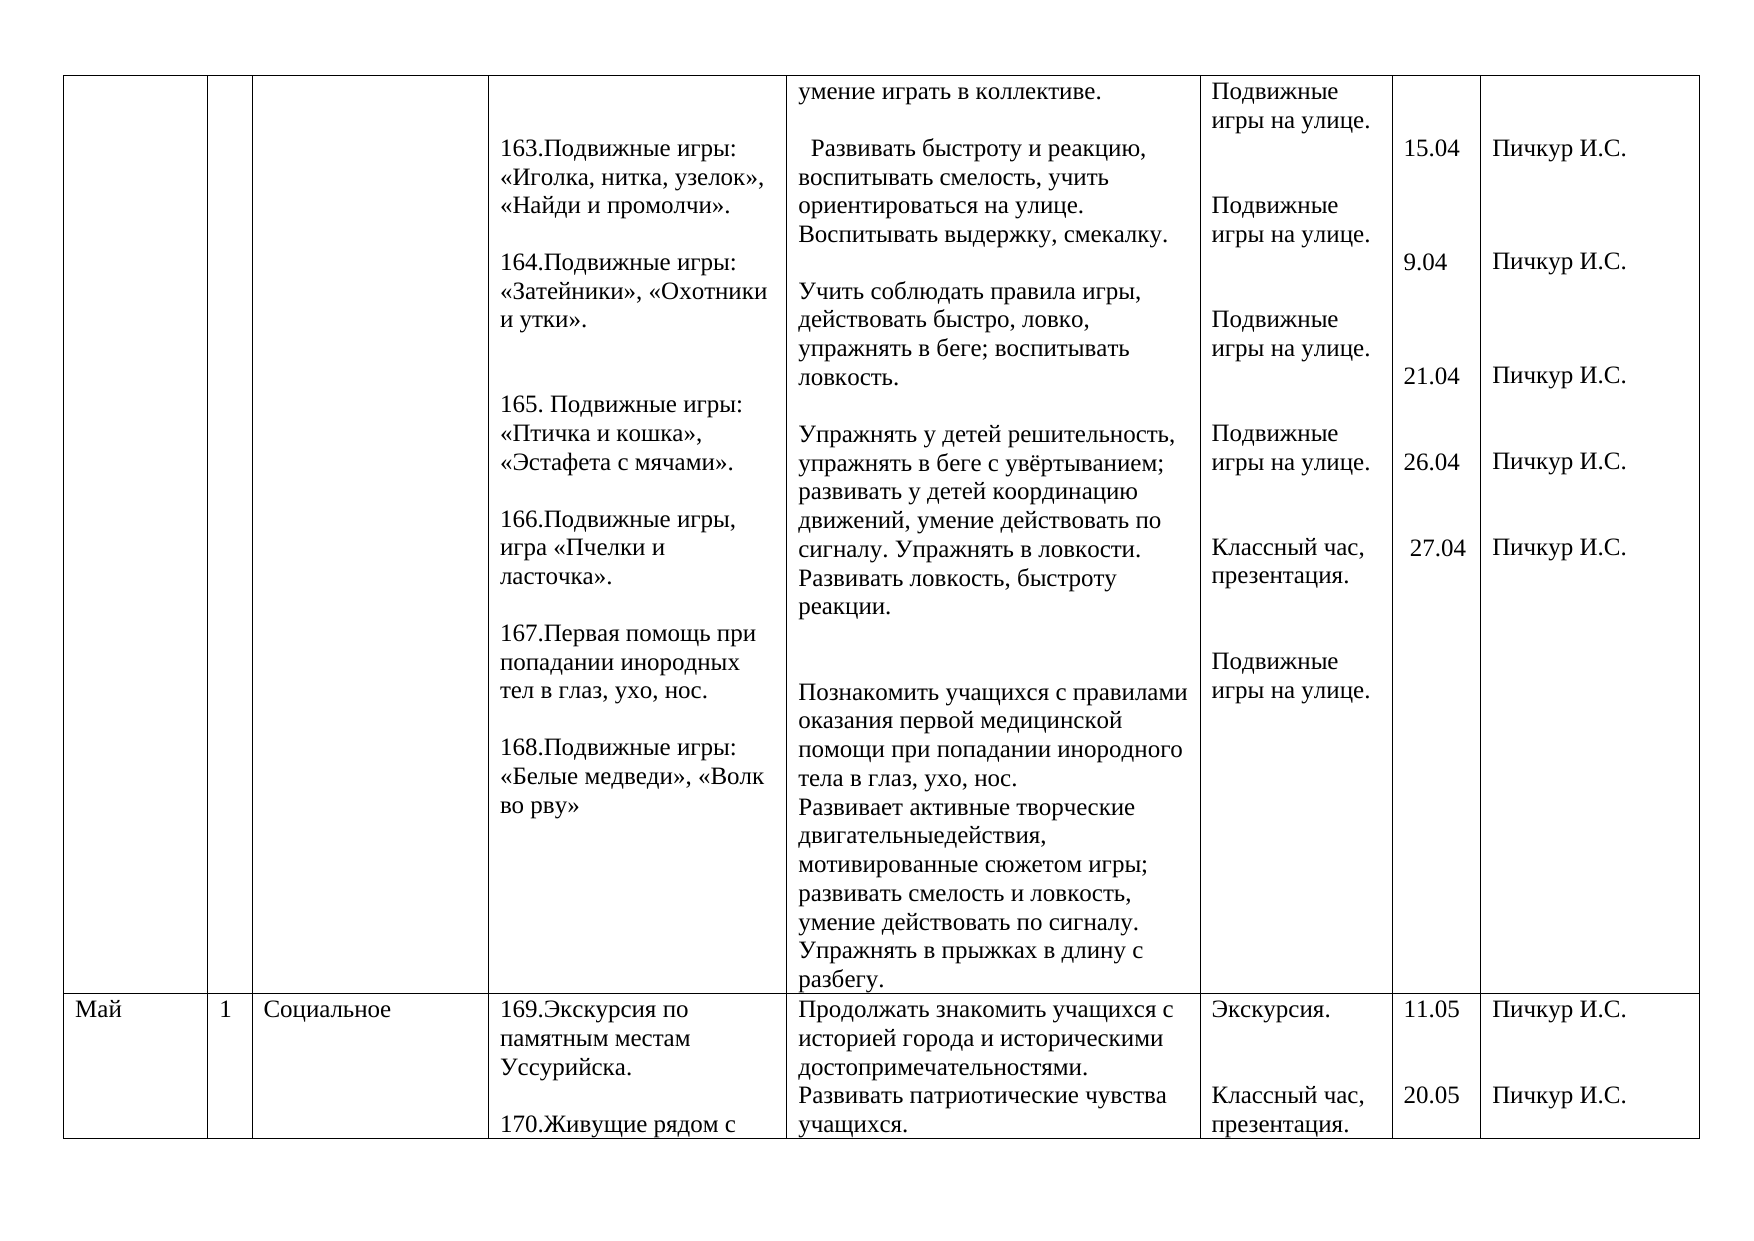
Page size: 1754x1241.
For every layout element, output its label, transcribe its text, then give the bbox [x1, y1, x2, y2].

table_cell Май [64, 994, 207, 1138]
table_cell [787, 76, 1200, 993]
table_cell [489, 994, 786, 1138]
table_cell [253, 76, 488, 993]
table_cell 4 [208, 76, 252, 993]
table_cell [1481, 76, 1699, 993]
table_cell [1481, 994, 1699, 1138]
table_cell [1201, 76, 1392, 993]
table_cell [1201, 994, 1392, 1138]
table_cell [1393, 994, 1480, 1138]
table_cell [1393, 76, 1480, 993]
table_cell 1 [208, 994, 252, 1138]
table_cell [787, 994, 1200, 1138]
table_cell Социальное [253, 994, 488, 1138]
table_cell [489, 76, 786, 993]
